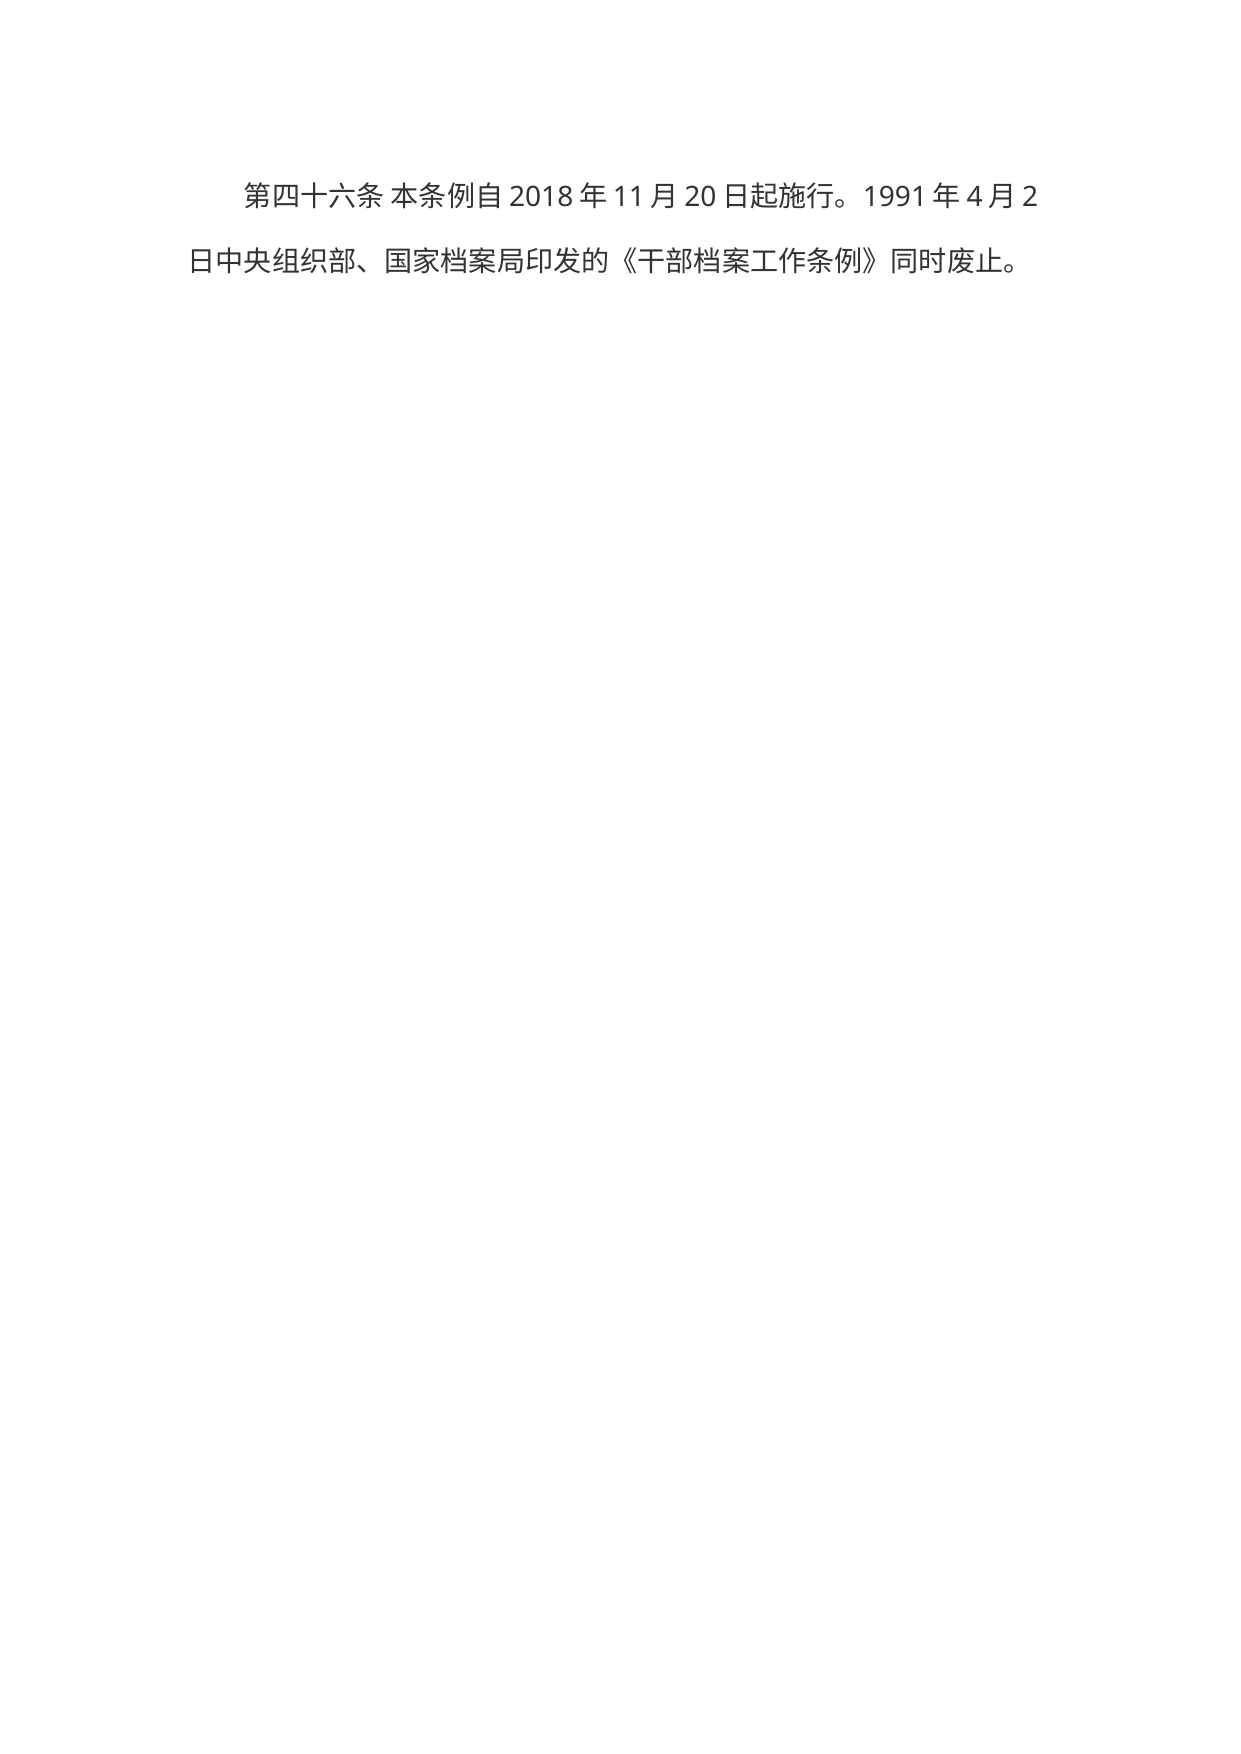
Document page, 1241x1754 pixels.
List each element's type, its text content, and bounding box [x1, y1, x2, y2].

text 第四十六条 本条例自2018年11月20日起施行。1991年4月2日中央组织部、国家档案局印发的《干部档案工作条例》同时废止。 [187, 162, 1053, 292]
